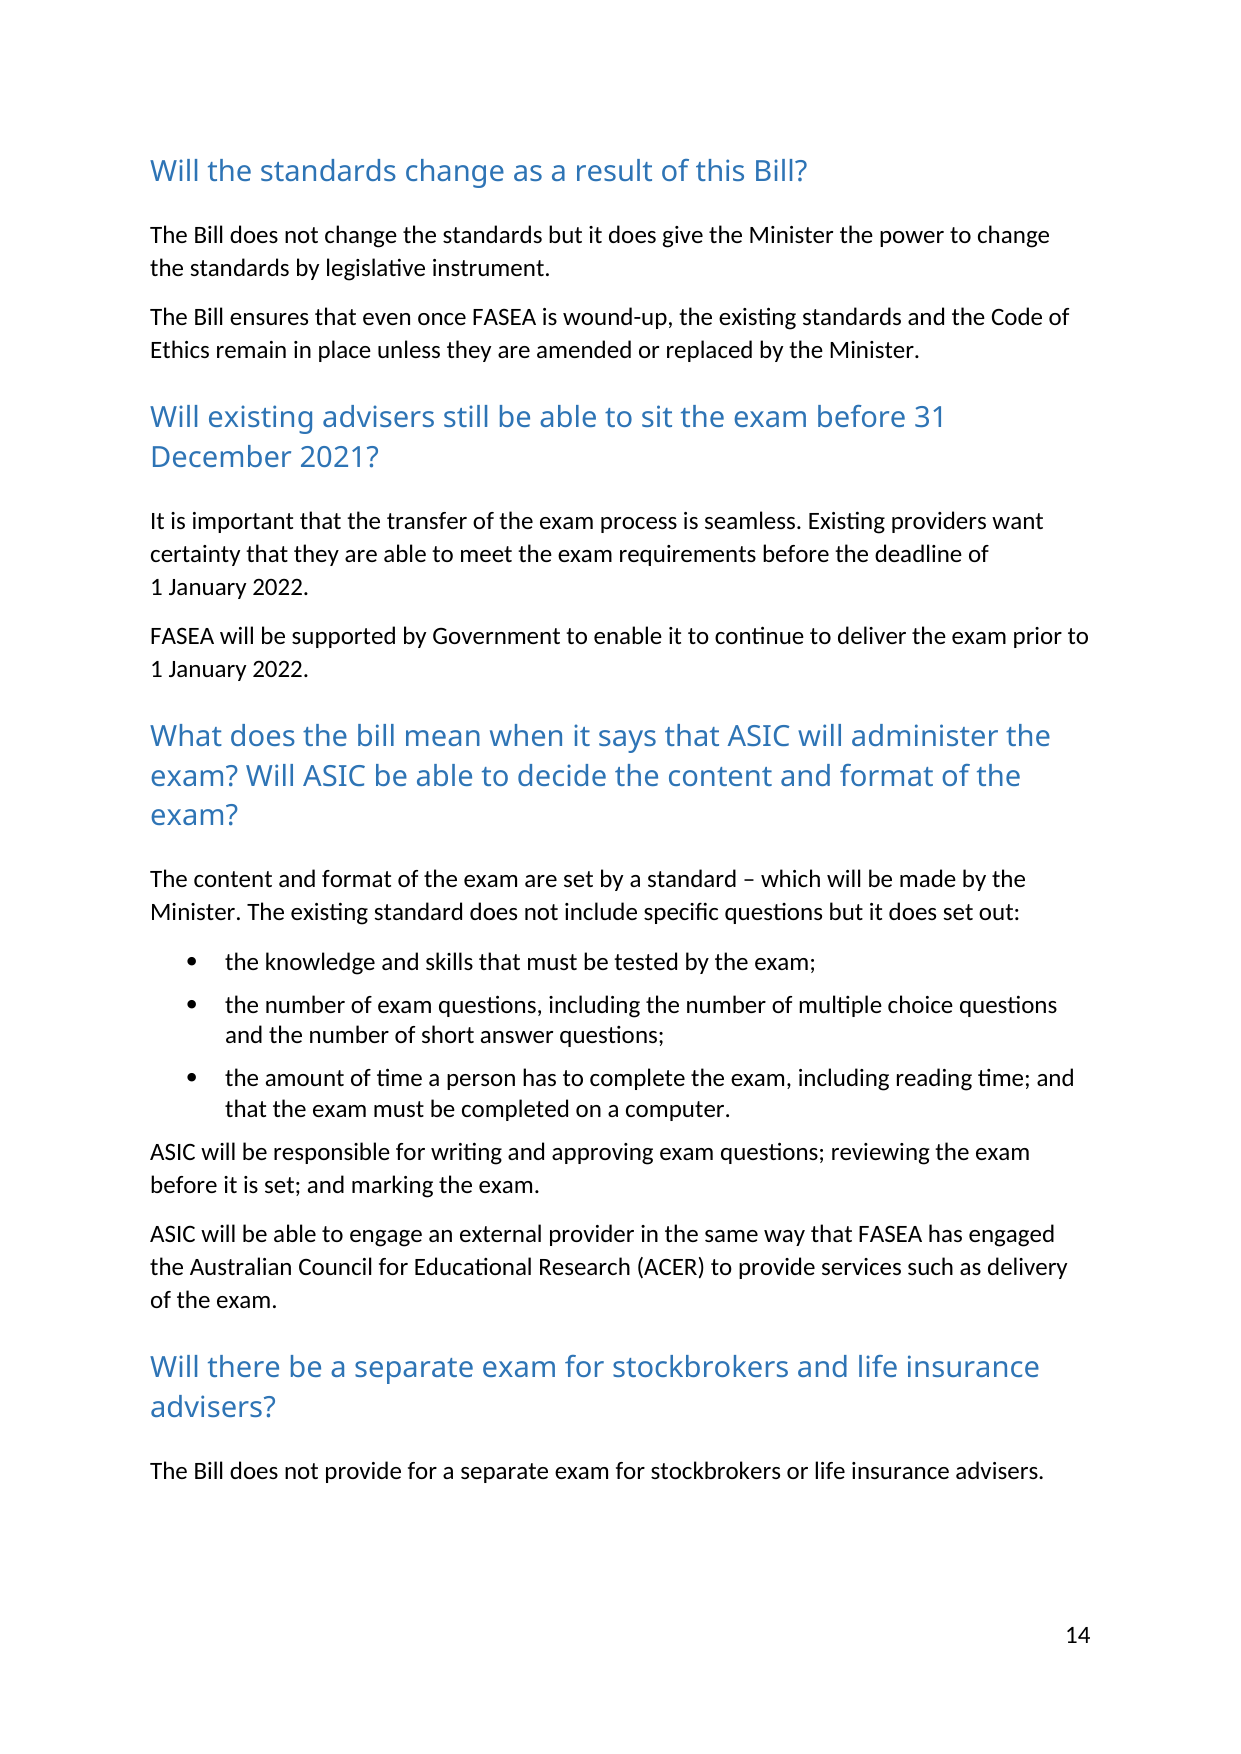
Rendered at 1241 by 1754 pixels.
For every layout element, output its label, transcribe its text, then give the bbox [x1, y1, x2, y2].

text The Bill ensures that even once FASEA is wound-up, the existing standards and the Code of Ethics remain in place unless they are amended or replaced by the Minister. [150, 301, 1090, 365]
text ASIC will be able to engage an external provider in the same way that FASEA has engaged the Australian Council for Educational Research (ACER) to provide services such as delivery of the exam. [150, 1219, 1090, 1315]
subtitle Will the standards change as a result of this Bill? [150, 150, 1090, 190]
list the number of exam questions, including the number of multiple choice questions and the number of short answer questions; [187, 989, 1090, 1050]
subtitle Will existing advisers still be able to sit the exam before 31 December 2021? [150, 396, 1090, 476]
text The content and format of the exam are set by a standard – which will be made by the Minister. The existing standard does not include specific questions but it does set out: [150, 863, 1090, 927]
subtitle What does the bill mean when it says that ASIC will administer the exam? Will ASIC be able to decide the content and format of the exam? [150, 715, 1090, 834]
list the knowledge and skills that must be tested by the exam; [187, 946, 1090, 977]
text FASEA will be supported by Government to enable it to continue to deliver the exam prior to 1 January 2022. [150, 620, 1090, 684]
subtitle Will there be a separate exam for stockbrokers and life insurance advisers? [150, 1347, 1090, 1426]
text It is important that the transfer of the exam process is seamless. Existing providers want certainty that they are able to meet the exam requirements before the deadline of 1 January 2022. [150, 505, 1090, 601]
text The Bill does not change the standards but it does give the Minister the power to change the standards by legislative instrument. [150, 219, 1090, 282]
list The Bill does not provide for a separate exam for stockbrokers or life insurance advisers. [150, 1455, 1090, 1486]
text ASIC will be responsible for writing and approving exam questions; reviewing the exam before it is set; and marking the exam. [150, 1136, 1090, 1199]
list the amount of time a person has to complete the exam, including reading time; and that the exam must be completed on a computer. [187, 1063, 1090, 1124]
